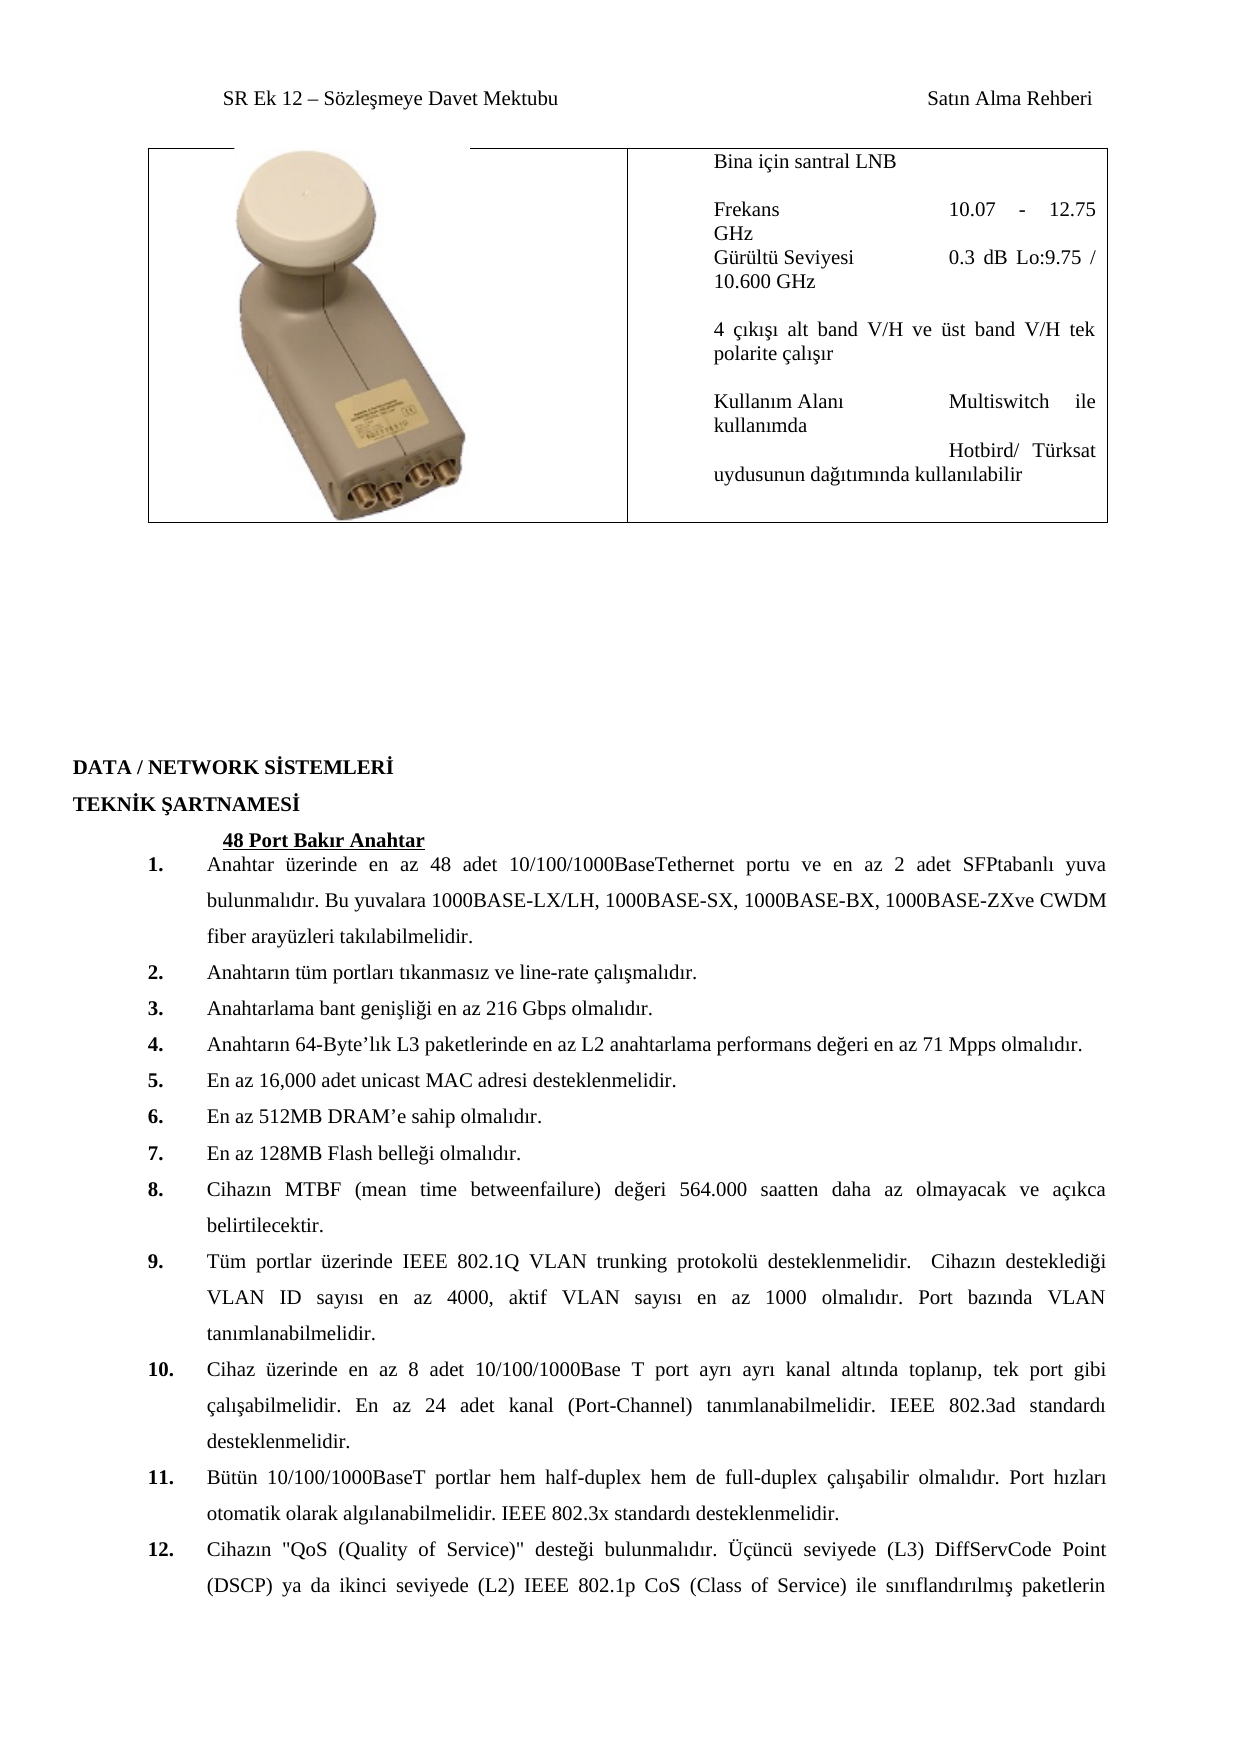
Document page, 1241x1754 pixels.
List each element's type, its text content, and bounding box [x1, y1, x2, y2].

list Bütün 10/100/1000BaseT portlar hem half-duplex hem de full-duplex çalışabilir olmalıdır. Port hızları otomatik olarak algılanabilmelidir. IEEE 802.3x standardı desteklenmelidir. [148, 1465, 1107, 1525]
text DATA / NETWORK SİSTEMLERİ [73, 755, 1107, 779]
list Cihazın MTBF (mean time betweenfailure) değeri 564.000 saatten daha az olmayacak ve açıkca belirtilecektir. [148, 1176, 1107, 1237]
table_header [149, 149, 234, 522]
table_header Bina için santral LNB Frekans 10.07 - 12.75 GHz Gürültü Seviyesi 0.3 dB Lo:9.75 / 10.600 GHz 4 çıkışı alt band V/H ve üst band V/H tek polarite çalışır Kullanım Alanı Multiswitch ile kullanımda Hotbird/ Türksat uydusunun dağıtımında kullanılabilir [628, 149, 1107, 522]
list En az 16,000 adet unicast MAC adresi desteklenmelidir. [148, 1068, 1107, 1092]
picture [234, 148, 470, 522]
text 48 Port Bakır Anahtar [148, 828, 1107, 852]
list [148, 1537, 1107, 1597]
list Anahtarın 64-Byte’lık L3 paketlerinde en az L2 anahtarlama performans değeri en az 71 Mpps olmalıdır. [148, 1032, 1107, 1056]
text TEKNİK ŞARTNAMESİ [73, 791, 1107, 816]
list Cihaz üzerinde en az 8 adet 10/100/1000Base T port ayrı ayrı kanal altında toplanıp, tek port gibi çalışabilmelidir. En az 24 adet kanal (Port-Channel) tanımlanabilmelidir. IEEE 802.3ad standardı desteklenmelidir. [148, 1357, 1107, 1453]
list En az 512MB DRAM’e sahip olmalıdır. [148, 1104, 1107, 1128]
list Anahtar üzerinde en az 48 adet 10/100/1000BaseTethernet portu ve en az 2 adet SFPtabanlı yuva bulunmalıdır. Bu yuvalara 1000BASE-LX/LH, 1000BASE-SX, 1000BASE-BX, 1000BASE-ZXve CWDM fiber arayüzleri takılabilmelidir. [148, 852, 1107, 948]
list Anahtarlama bant genişliği en az 216 Gbps olmalıdır. [148, 996, 1107, 1020]
list Tüm portlar üzerinde IEEE 802.1Q VLAN trunking protokolü desteklenmelidir. Cihazın desteklediği VLAN ID sayısı en az 4000, aktif VLAN sayısı en az 1000 olmalıdır. Port bazında VLAN tanımlanabilmelidir. [148, 1248, 1107, 1345]
table_header [470, 149, 627, 522]
list Anahtarın tüm portları tıkanmasız ve line-rate çalışmalıdır. [148, 960, 1107, 984]
list En az 128MB Flash belleği olmalıdır. [148, 1140, 1107, 1164]
